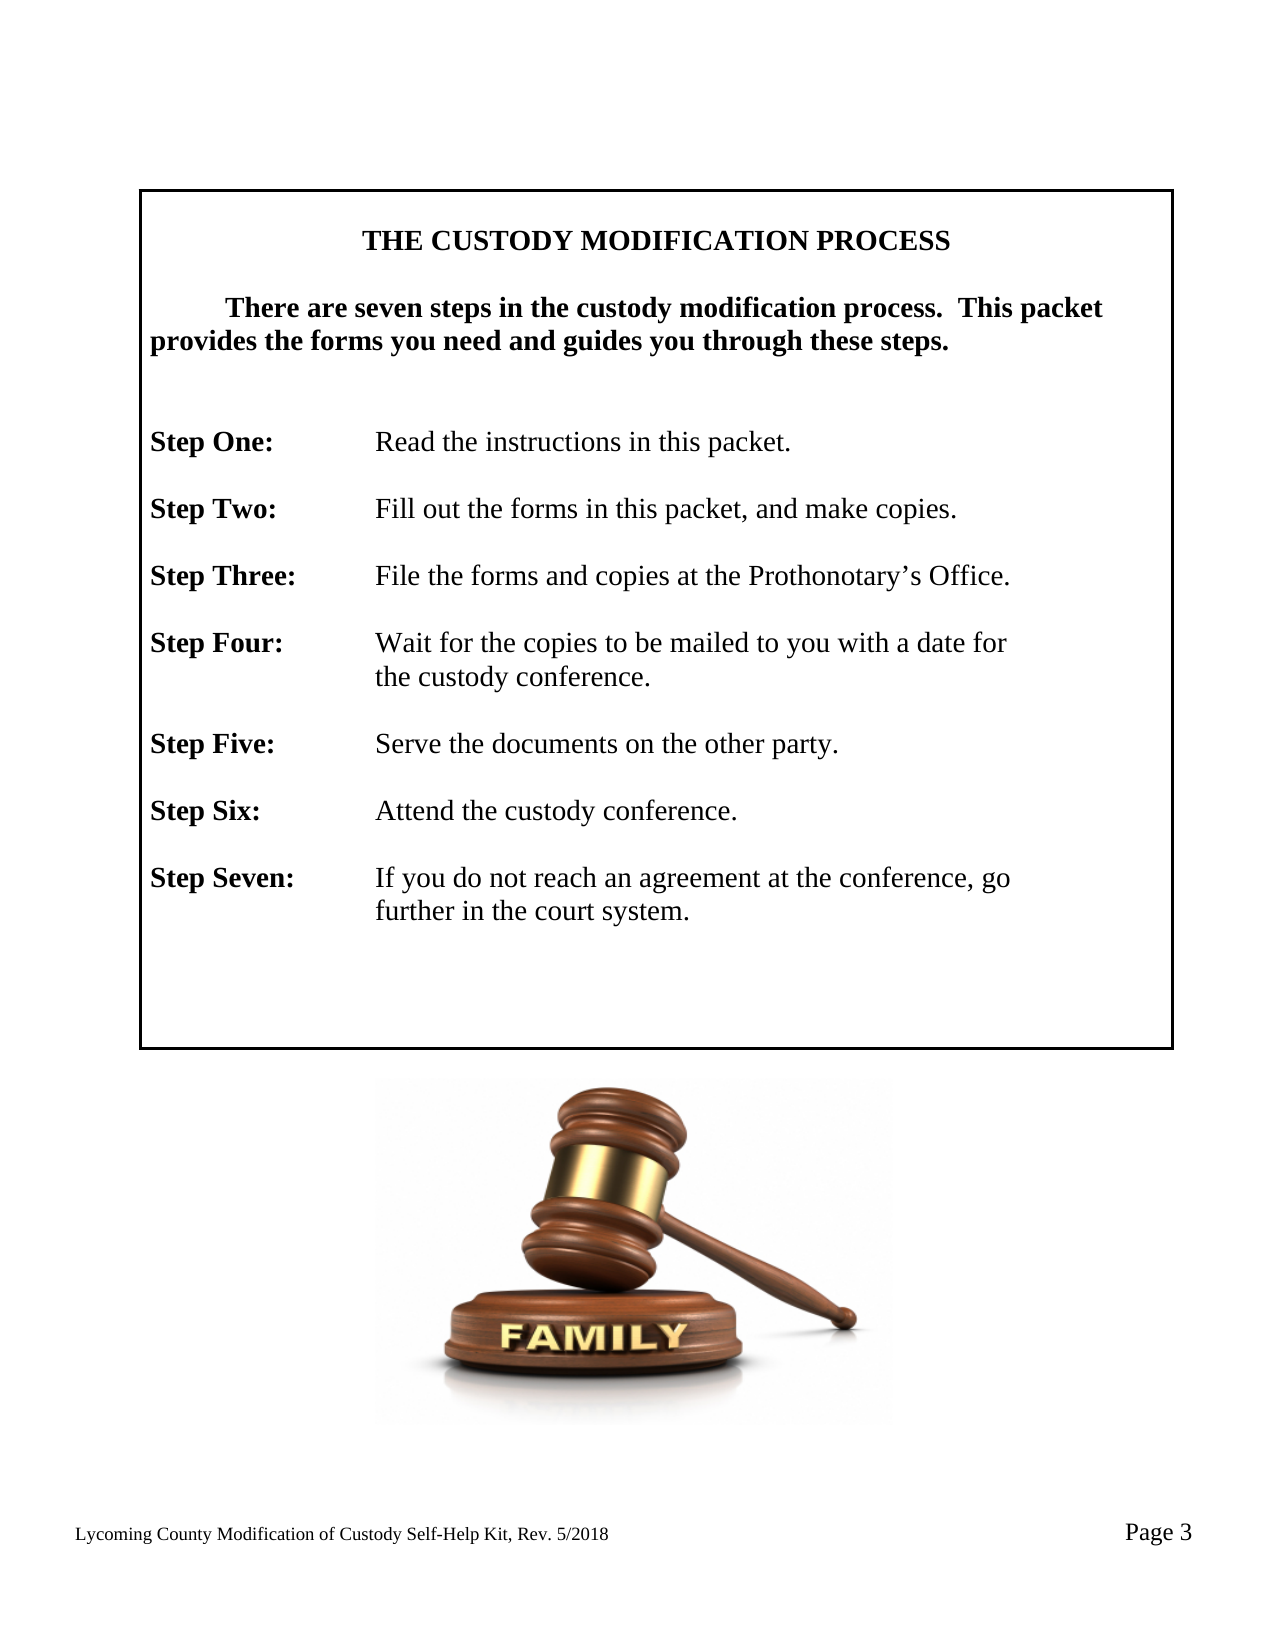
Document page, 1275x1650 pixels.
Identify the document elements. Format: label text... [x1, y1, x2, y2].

text There are seven steps in the custody modification process. This packet provides the forms you need and guides you through these steps. [142, 284, 1171, 357]
text Step Three: File the forms and copies at the Prothonotary’s Office. [142, 553, 1171, 592]
text Step Four: Wait for the copies to be mailed to you with a date for the custody conference. [142, 620, 1171, 692]
text Step Seven: If you do not reach an agreement at the conference, go further in the court system. [142, 855, 1171, 927]
text Step Two: Fill out the forms in this packet, and make copies. [142, 486, 1171, 524]
text THE CUSTODY MODIFICATION PROCESS [142, 217, 1171, 256]
text Step One: Read the instructions in this packet. [142, 419, 1171, 457]
text Step Five: Serve the documents on the other party. [142, 721, 1171, 759]
text Step Six: Attend the custody conference. [142, 788, 1171, 826]
picture [375, 1078, 893, 1425]
